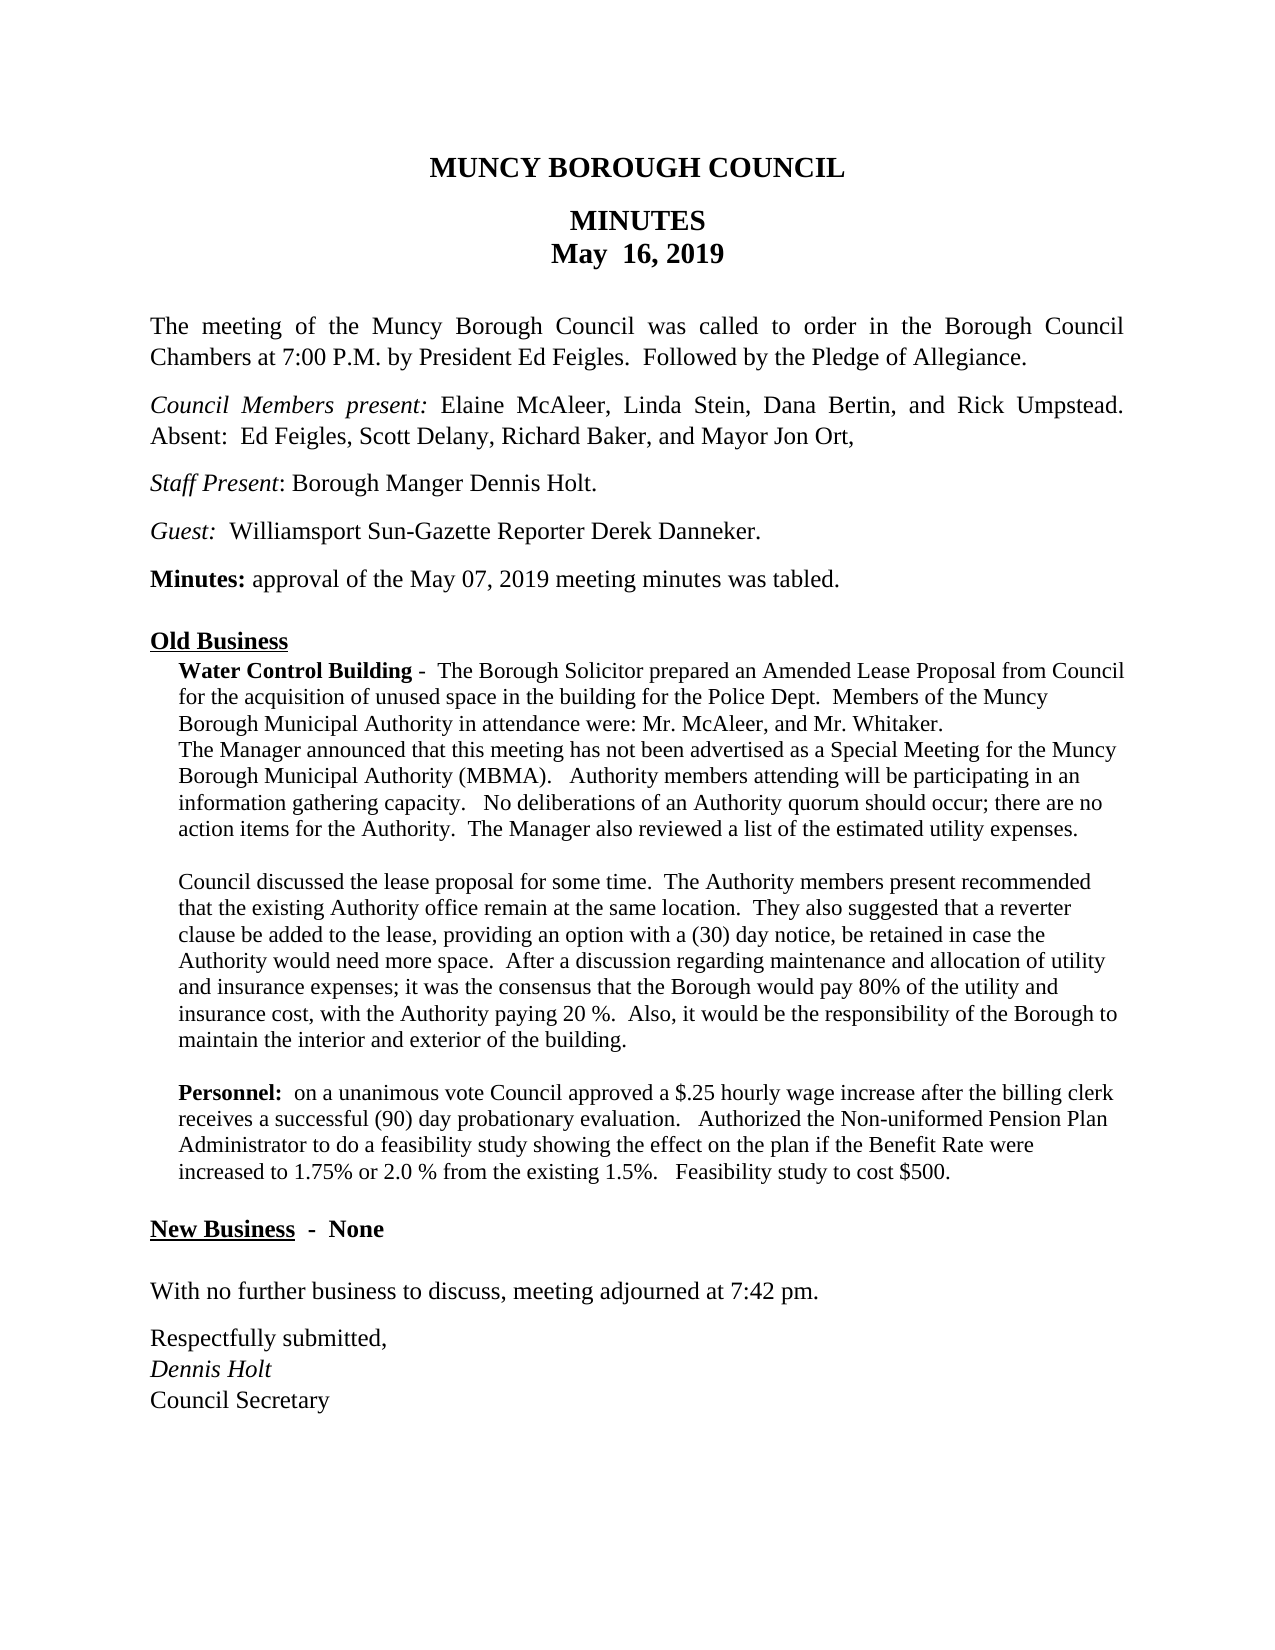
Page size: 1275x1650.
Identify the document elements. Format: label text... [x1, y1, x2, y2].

text May 16, 2019 [150, 236, 1125, 270]
text Minutes: approval of the May 07, 2019 meeting minutes was tabled. [150, 564, 1125, 593]
text Council Members present: Elaine McAleer, Linda Stein, Dana Bertin, and Rick Umpstead. Absent: Ed Feigles, Scott Delany, Richard Baker, and Mayor Jon Ort, [150, 390, 1125, 449]
text Water Control Building - The Borough Solicitor prepared an Amended Lease Proposal from Council for the acquisition of unused space in the building for the Police Dept. Members of the Muncy Borough Municipal Authority in attendance were: Mr. McAleer, and Mr. Whitaker. [178, 657, 1127, 736]
text Guest: Williamsport Sun-Gazette Reporter Derek Danneker. [150, 516, 1125, 545]
text MINUTES [150, 203, 1125, 236]
text Council Secretary [150, 1386, 1125, 1414]
text Dennis Holt [150, 1354, 1125, 1383]
text Council discussed the lease proposal for some time. The Authority members present recommended that the existing Authority office remain at the same location. They also suggested that a reverter clause be added to the lease, providing an option with a (30) day notice, be retained in case the Authority would need more space. After a discussion regarding maintenance and allocation of utility and insurance expenses; it was the consensus that the Borough would pay 80% of the utility and insurance cost, with the Authority paying 20 %. Also, it would be the responsibility of the Borough to maintain the interior and exterior of the building. [178, 868, 1127, 1052]
text New Business - None [150, 1214, 1125, 1243]
text MUNCY BOROUGH COUNCIL [150, 150, 1125, 183]
text Old Business [150, 626, 1125, 655]
text The meeting of the Muncy Borough Council was called to order in the Borough Council Chambers at 7:00 P.M. by President Ed Feigles. Followed by the Pledge of Allegiance. [150, 311, 1125, 371]
text With no further business to discuss, meeting adjourned at 7:42 pm. [150, 1276, 1125, 1304]
text The Manager announced that this meeting has not been advertised as a Special Meeting for the Muncy Borough Municipal Authority (MBMA). Authority members attending will be participating in an information gathering capacity. No deliberations of an Authority quorum should occur; there are no action items for the Authority. The Manager also reviewed a list of the estimated utility expenses. [178, 736, 1127, 842]
text Staff Present: Borough Manger Dennis Holt. [150, 468, 1125, 497]
text Personnel: on a unanimous vote Council approved a $.25 hourly wage increase after the billing clerk receives a successful (90) day probationary evaluation. Authorized the Non-uniformed Pension Plan Administrator to do a feasibility study showing the effect on the plan if the Benefit Rate were increased to 1.75% or 2.0 % from the existing 1.5%. Feasibility study to cost $500. [178, 1079, 1127, 1184]
text Respectfully submitted, [150, 1323, 1125, 1352]
